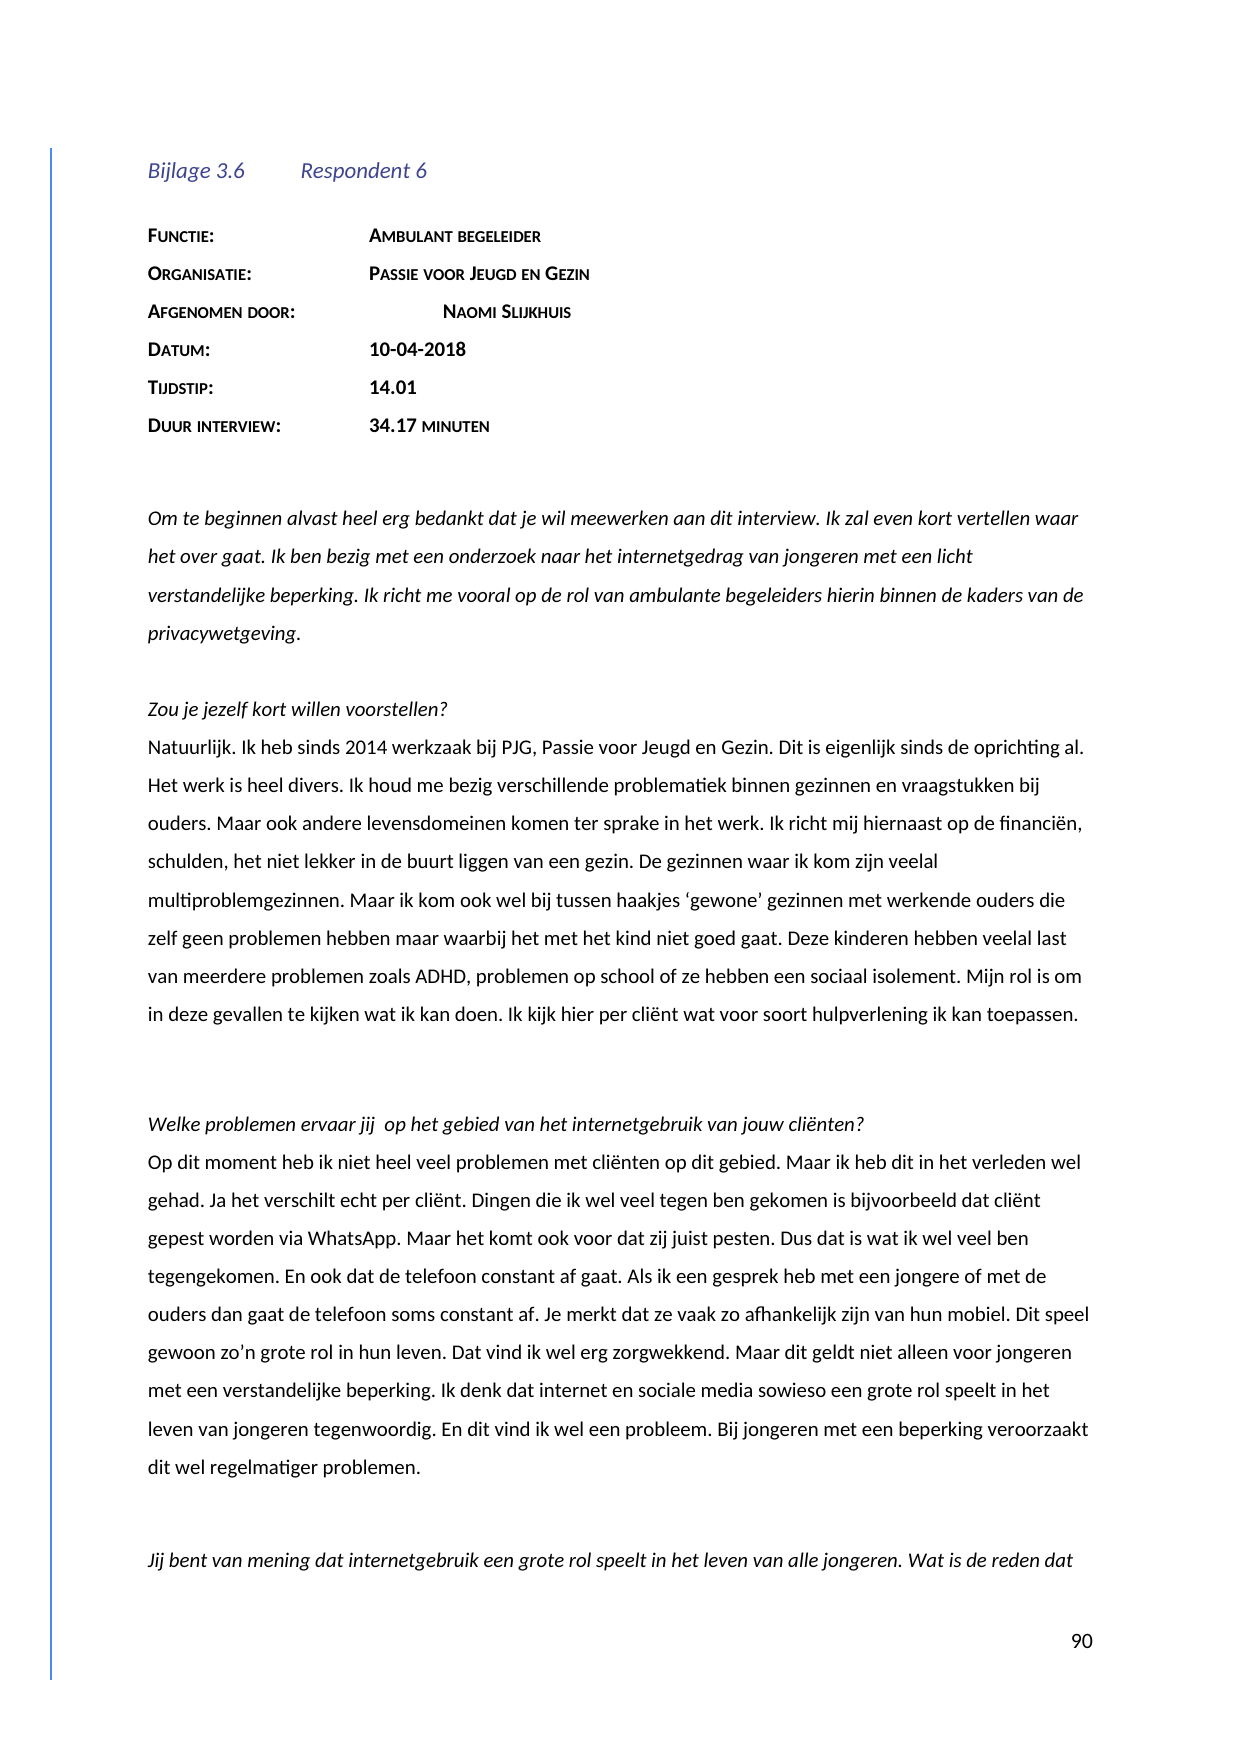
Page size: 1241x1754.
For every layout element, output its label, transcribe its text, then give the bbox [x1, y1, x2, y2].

subtitle Bijlage 3.6 Respondent 6 [148, 156, 1093, 184]
text Welke problemen ervaar jij op het gebied van het internetgebruik van jouw cliënten? Op dit moment heb ik niet heel veel problemen met cliënten op dit gebied. Maar ik heb dit in het verleden wel gehad. Ja het verschilt echt per cliënt. Dingen die ik wel veel tegen ben gekomen is bijvoorbeeld dat cliënt gepest worden via WhatsApp. Maar het komt ook voor dat zij juist pesten. Dus dat is wat ik wel veel ben tegengekomen. En ook dat de telefoon constant af gaat. Als ik een gesprek heb met een jongere of met de ouders dan gaat de telefoon soms constant af. Je merkt dat ze vaak zo afhankelijk zijn van hun mobiel. Dit speel gewoon zo’n grote rol in hun leven. Dat vind ik wel erg zorgwekkend. Maar dit geldt niet alleen voor jongeren met een verstandelijke beperking. Ik denk dat internet en sociale media sowieso een grote rol speelt in het leven van jongeren tegenwoordig. En dit vind ik wel een probleem. Bij jongeren met een beperking veroorzaakt dit wel regelmatiger problemen. [148, 1111, 1093, 1479]
text Om te beginnen alvast heel erg bedankt dat je wil meewerken aan dit interview. Ik zal even kort vertellen waar het over gaat. Ik ben bezig met een onderzoek naar het internetgedrag van jongeren met een licht verstandelijke beperking. Ik richt me vooral op de rol van ambulante begeleiders hierin binnen de kaders van de privacywetgeving. Zou je jezelf kort willen voorstellen? Natuurlijk. Ik heb sinds 2014 werkzaak bij PJG, Passie voor Jeugd en Gezin. Dit is eigenlijk sinds de oprichting al. Het werk is heel divers. Ik houd me bezig verschillende problematiek binnen gezinnen en vraagstukken bij ouders. Maar ook andere levensdomeinen komen ter sprake in het werk. Ik richt mij hiernaast op de financiën, schulden, het niet lekker in de buurt liggen van een gezin. De gezinnen waar ik kom zijn veelal multiproblemgezinnen. Maar ik kom ook wel bij tussen haakjes ‘gewone’ gezinnen met werkende ouders die zelf geen problemen hebben maar waarbij het met het kind niet goed gaat. Deze kinderen hebben veelal last van meerdere problemen zoals ADHD, problemen op school of ze hebben een sociaal isolement. Mijn rol is om in deze gevallen te kijken wat ik kan doen. Ik kijk hier per cliënt wat voor soort hulpverlening ik kan toepassen. [148, 506, 1093, 1027]
text Organisatie: Passie voor Jeugd en Gezin Afgenomen door: Naomi Slijkhuis Datum: 10-04-2018 Tijdstip: 14.01 Duur interview: 34.17 minuten [148, 260, 1093, 438]
text Functie: Ambulant begeleider [148, 184, 1093, 247]
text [148, 1509, 1093, 1572]
